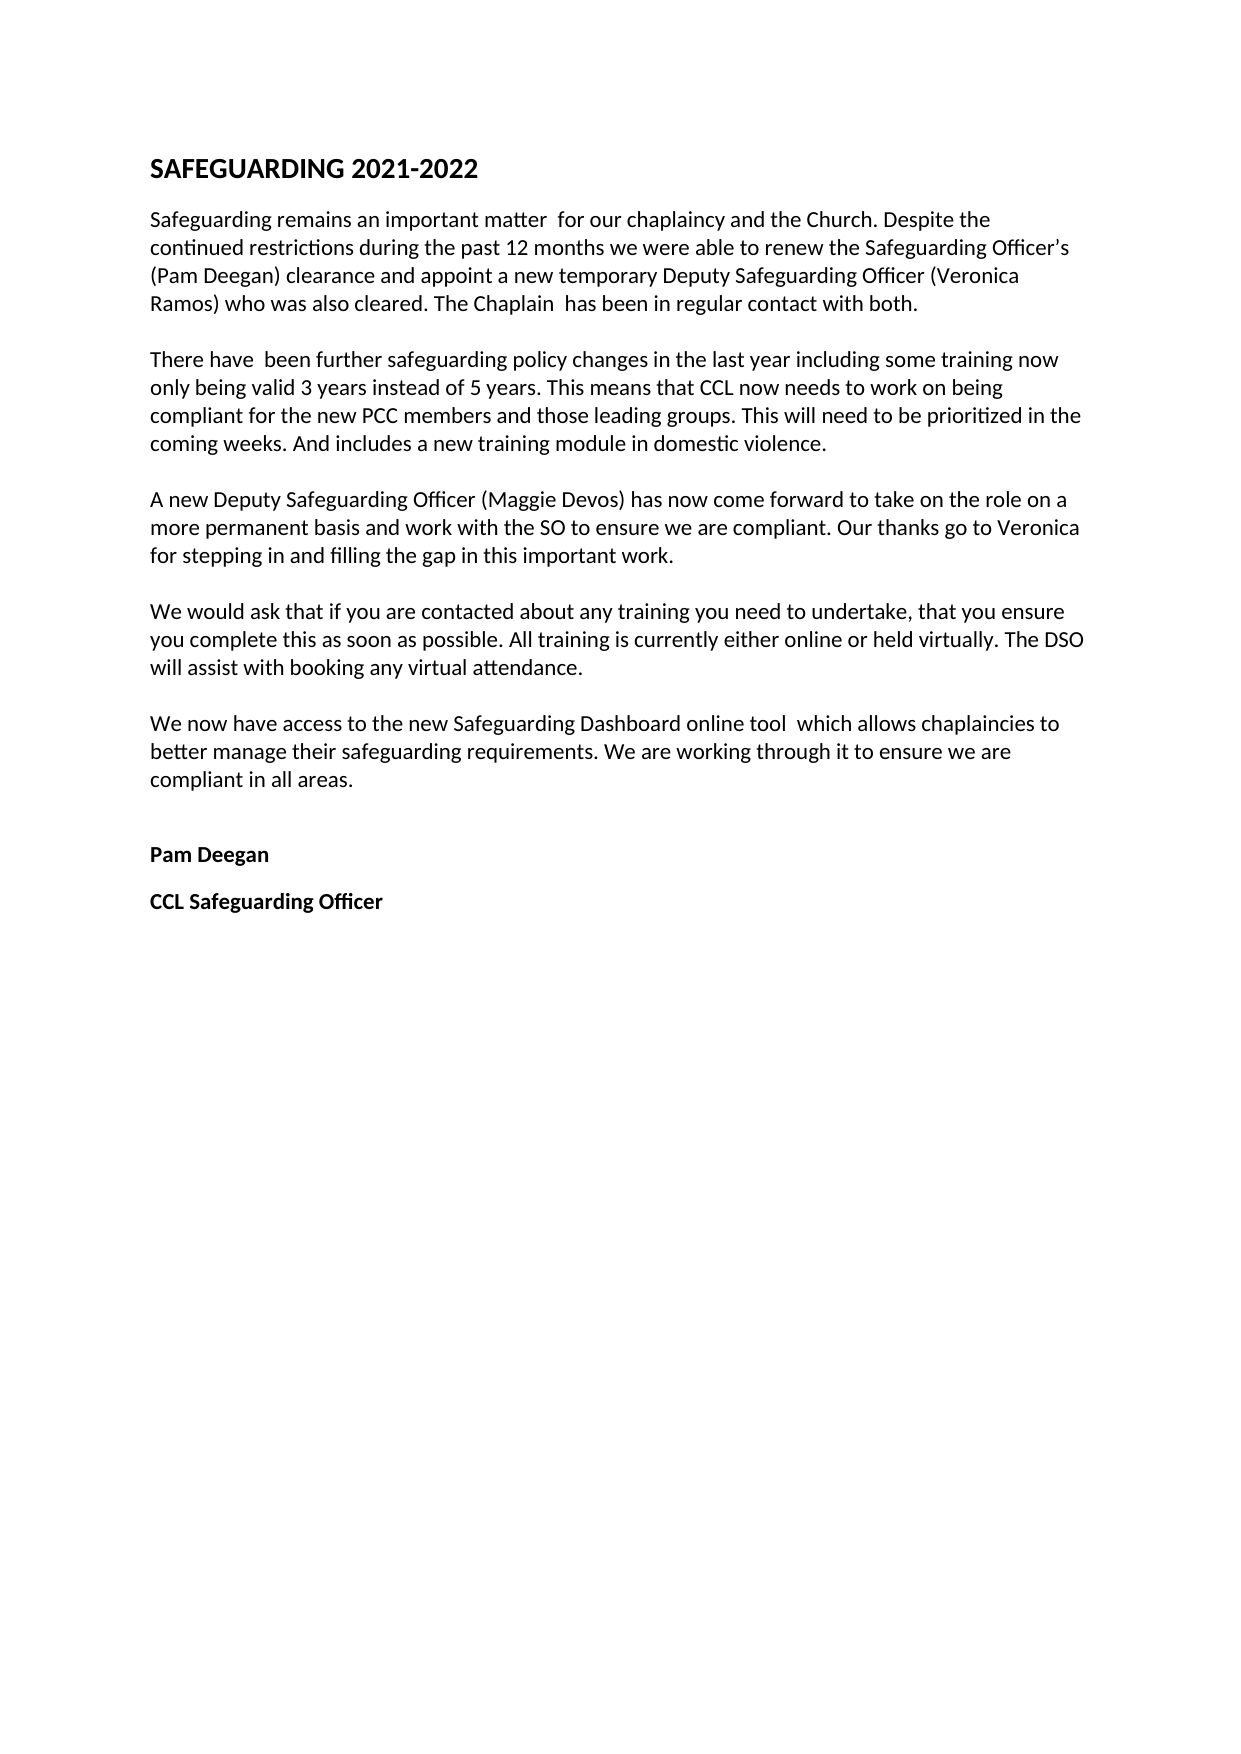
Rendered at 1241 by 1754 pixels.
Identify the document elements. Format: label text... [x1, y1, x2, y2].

text We now have access to the new Safeguarding Dashboard online tool which allows chaplaincies to better manage their safeguarding requirements. We are working through it to ensure we are compliant in all areas. [150, 709, 1090, 793]
text Pam Deegan [150, 840, 1090, 868]
text CCL Safeguarding Officer [150, 887, 1090, 915]
text There have been further safeguarding policy changes in the last year including some training now only being valid 3 years instead of 5 years. This means that CCL now needs to work on being compliant for the new PCC members and those leading groups. This will need to be prioritized in the coming weeks. And includes a new training module in domestic violence. [150, 345, 1090, 457]
text A new Deputy Safeguarding Officer (Maggie Devos) has now come forward to take on the role on a more permanent basis and work with the SO to ensure we are compliant. Our thanks go to Veronica for stepping in and filling the gap in this important work. [150, 485, 1090, 569]
text SAFEGUARDING 2021-2022 [150, 150, 1090, 186]
text Safeguarding remains an important matter for our chaplaincy and the Church. Despite the continued restrictions during the past 12 months we were able to renew the Safeguarding Officer’s (Pam Deegan) clearance and appoint a new temporary Deputy Safeguarding Officer (Veronica Ramos) who was also cleared. The Chaplain has been in regular contact with both. [150, 205, 1090, 317]
text We would ask that if you are contacted about any training you need to undertake, that you ensure you complete this as soon as possible. All training is currently either online or held virtually. The DSO will assist with booking any virtual attendance. [150, 597, 1090, 681]
